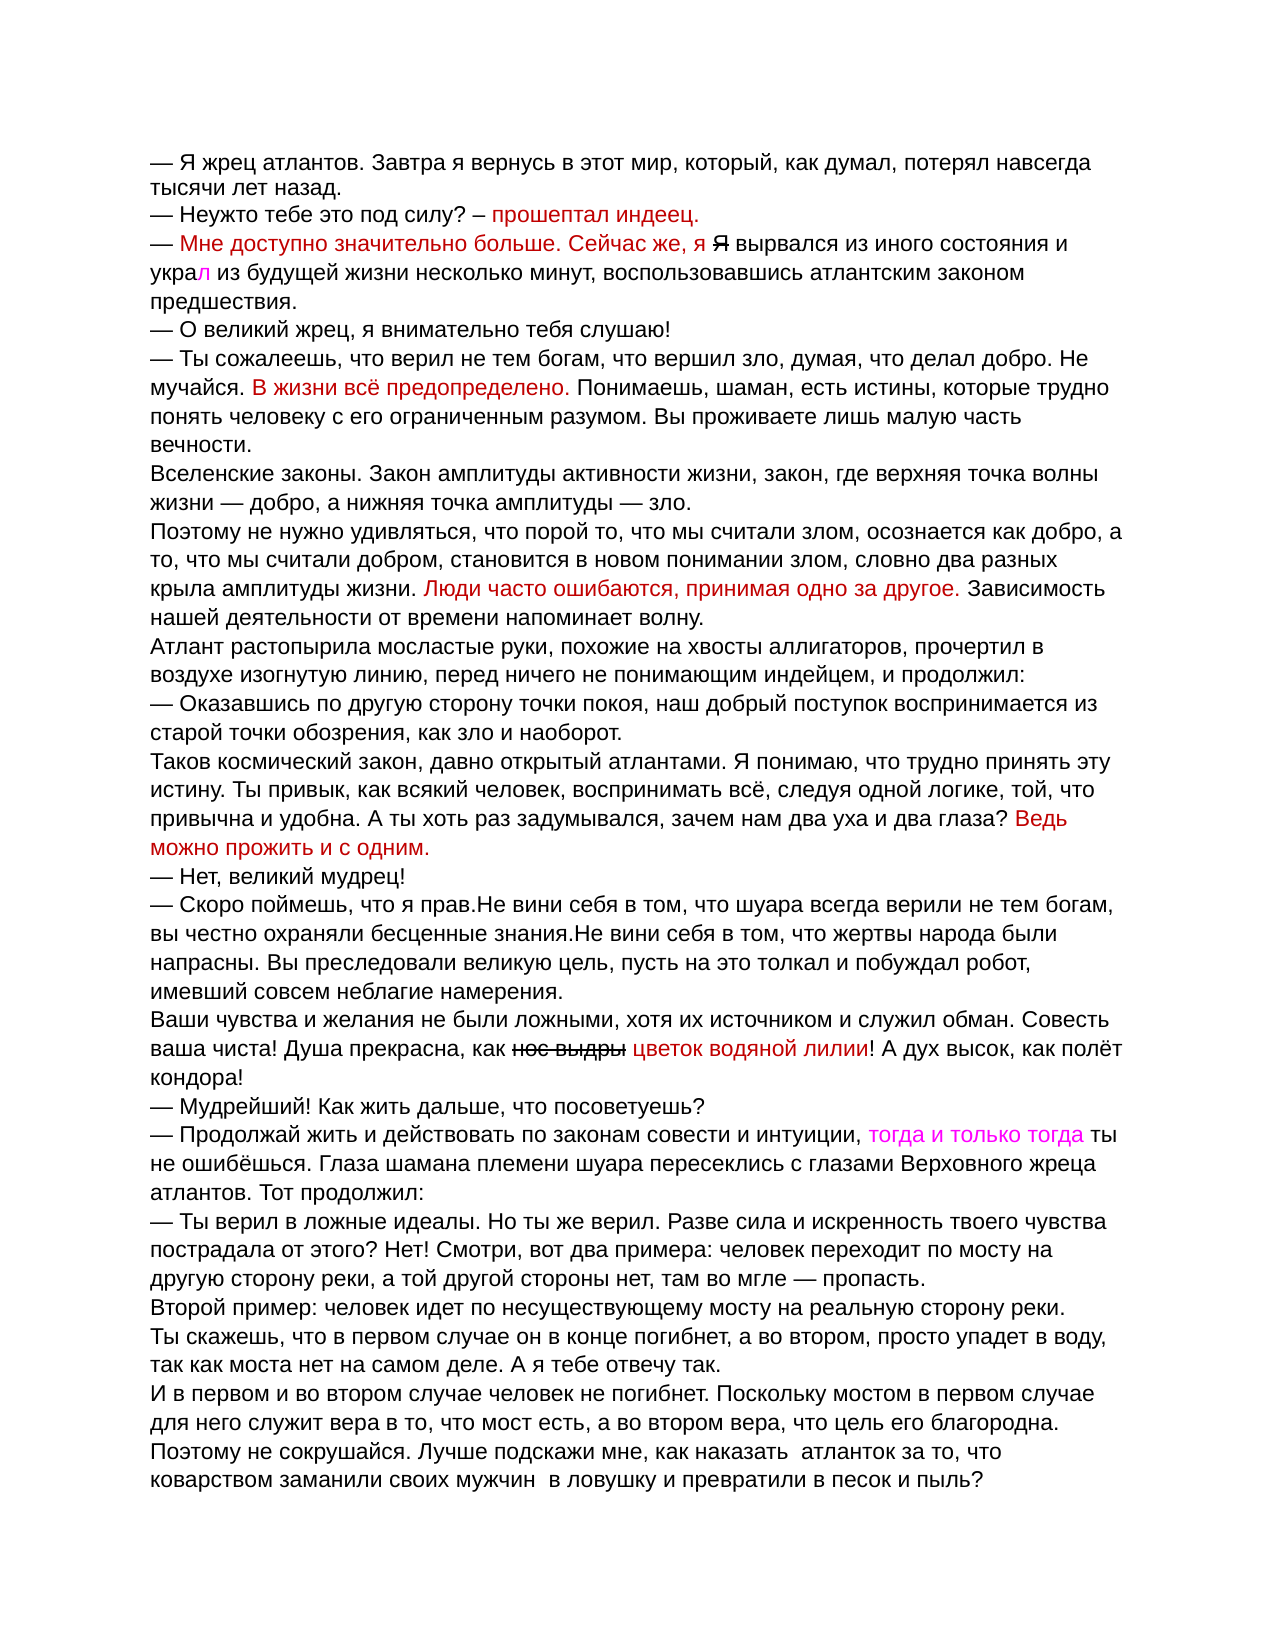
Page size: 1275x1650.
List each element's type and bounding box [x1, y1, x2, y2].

text [150, 150, 1125, 200]
text [150, 200, 1125, 1494]
